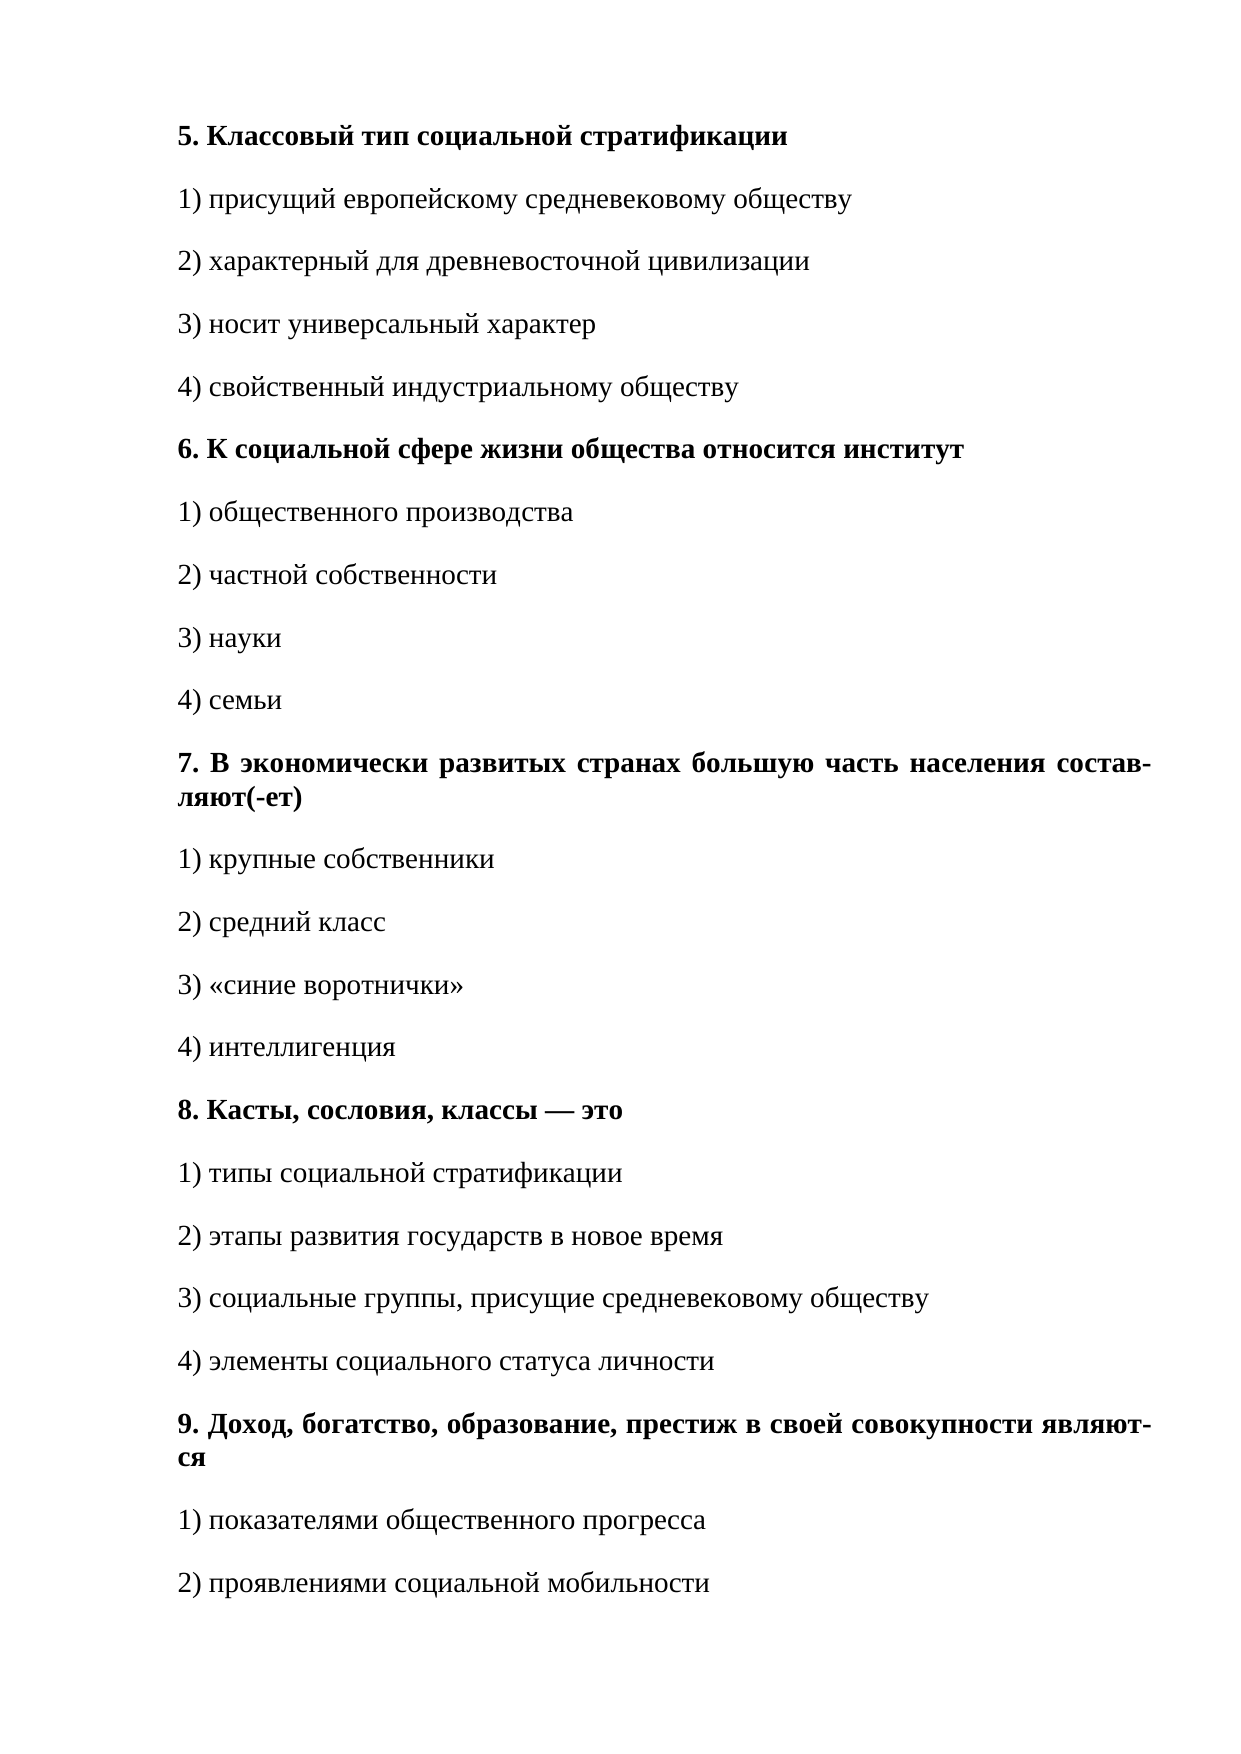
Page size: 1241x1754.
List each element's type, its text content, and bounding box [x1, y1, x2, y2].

text 1) общественного производства [177, 494, 1152, 528]
text 1) типы социальной стратификации [177, 1155, 1152, 1188]
text 9. Доход, богатство, образование, престиж в своей совокупности являются [177, 1406, 1152, 1473]
text 3) носит универсальный характер [177, 306, 1152, 340]
text 6. К социальной сфере жизни общества относится институт [177, 432, 1152, 465]
text 5. Классовый тип социальной стратификации [177, 118, 1152, 152]
text 1) присущий европейскому средневековому обществу [177, 181, 1152, 214]
text 4) элементы социального статуса личности [177, 1343, 1152, 1377]
text 2) средний класс [177, 904, 1152, 938]
text 1) крупные собственники [177, 841, 1152, 875]
text 4) семьи [177, 682, 1152, 716]
text 7. В экономически развитых странах большую часть населения составляют(-ет) [177, 745, 1152, 812]
text 3) науки [177, 620, 1152, 653]
text 8. Касты, сословия, классы — это [177, 1092, 1152, 1126]
text 3) «синие воротнички» [177, 967, 1152, 1000]
text 2) проявлениями социальной мобильности [177, 1565, 1152, 1598]
text 2) характерный для древневосточной цивилизации [177, 243, 1152, 277]
text 3) социальные группы, присущие средневековому обществу [177, 1280, 1152, 1314]
text 4) интеллигенция [177, 1029, 1152, 1063]
text 2) частной собственности [177, 557, 1152, 591]
text 4) свойственный индустриальному обществу [177, 369, 1152, 402]
text 1) показателями общественного прогресса [177, 1502, 1152, 1536]
text 2) этапы развития государств в новое время [177, 1218, 1152, 1251]
